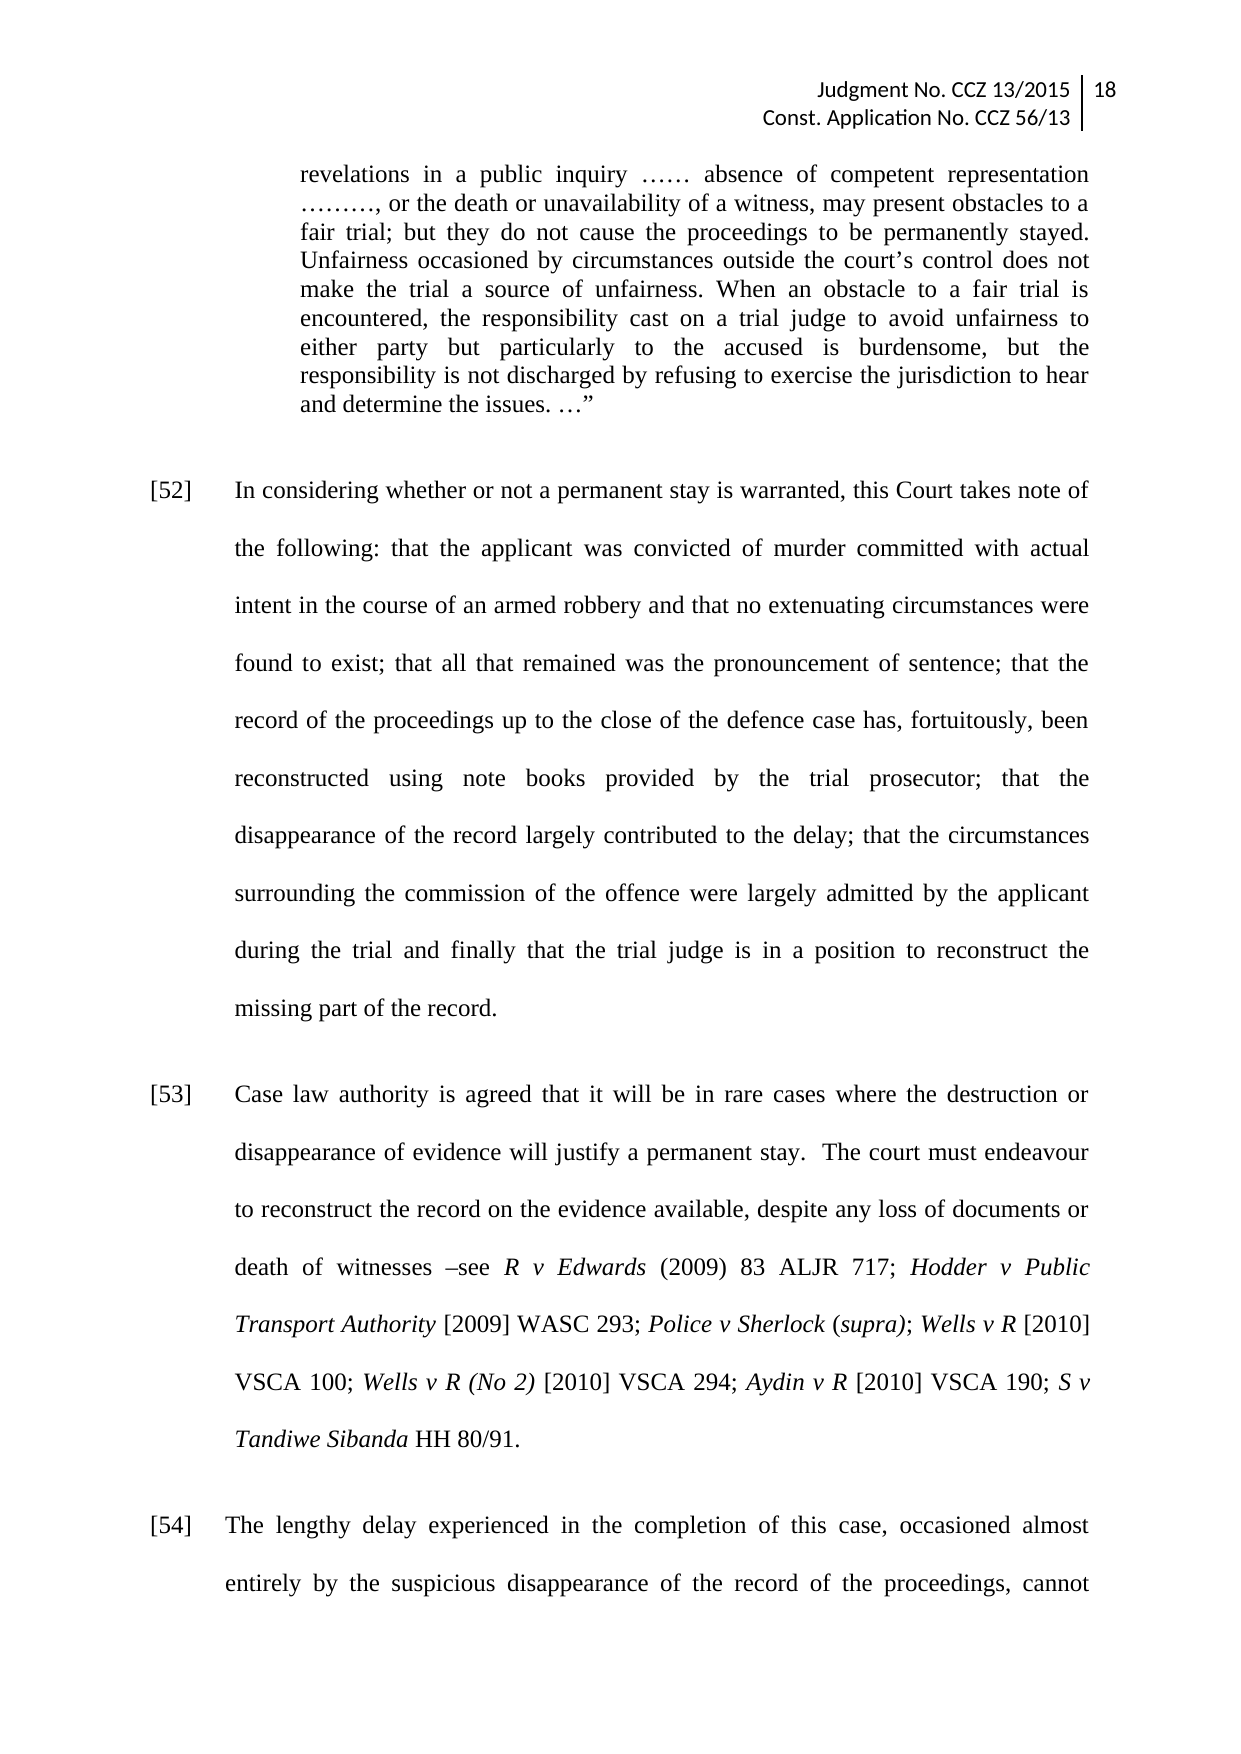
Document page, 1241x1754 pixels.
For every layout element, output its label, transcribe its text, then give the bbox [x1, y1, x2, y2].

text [150, 1510, 1090, 1597]
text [300, 159, 1090, 418]
text [52] In considering whether or not a permanent stay is warranted, this Court takes note of the following: that the applicant was convicted of murder committed with actual intent in the course of an armed robbery and that no extenuating circumstances were found to exist; that all that remained was the pronouncement of sentence; that the record of the proceedings up to the close of the defence case has, fortuitously, been reconstructed using note books provided by the trial prosecutor; that the disappearance of the record largely contributed to the delay; that the circumstances surrounding the commission of the offence were largely admitted by the applicant during the trial and finally that the trial judge is in a position to reconstruct the missing part of the record. [150, 475, 1090, 1022]
text [53] Case law authority is agreed that it will be in rare cases where the destruction or disappearance of evidence will justify a permanent stay. The court must endeavour to reconstruct the record on the evidence available, despite any loss of documents or death of witnesses –see R v Edwards (2009) 83 ALJR 717; Hodder v Public Transport Authority [2009] WASC 293; Police v Sherlock (supra); Wells v R [2010] VSCA 100; Wells v R (No 2) [2010] VSCA 294; Aydin v R [2010] VSCA 190; S v Tandiwe Sibanda HH 80/91. [150, 1079, 1090, 1453]
